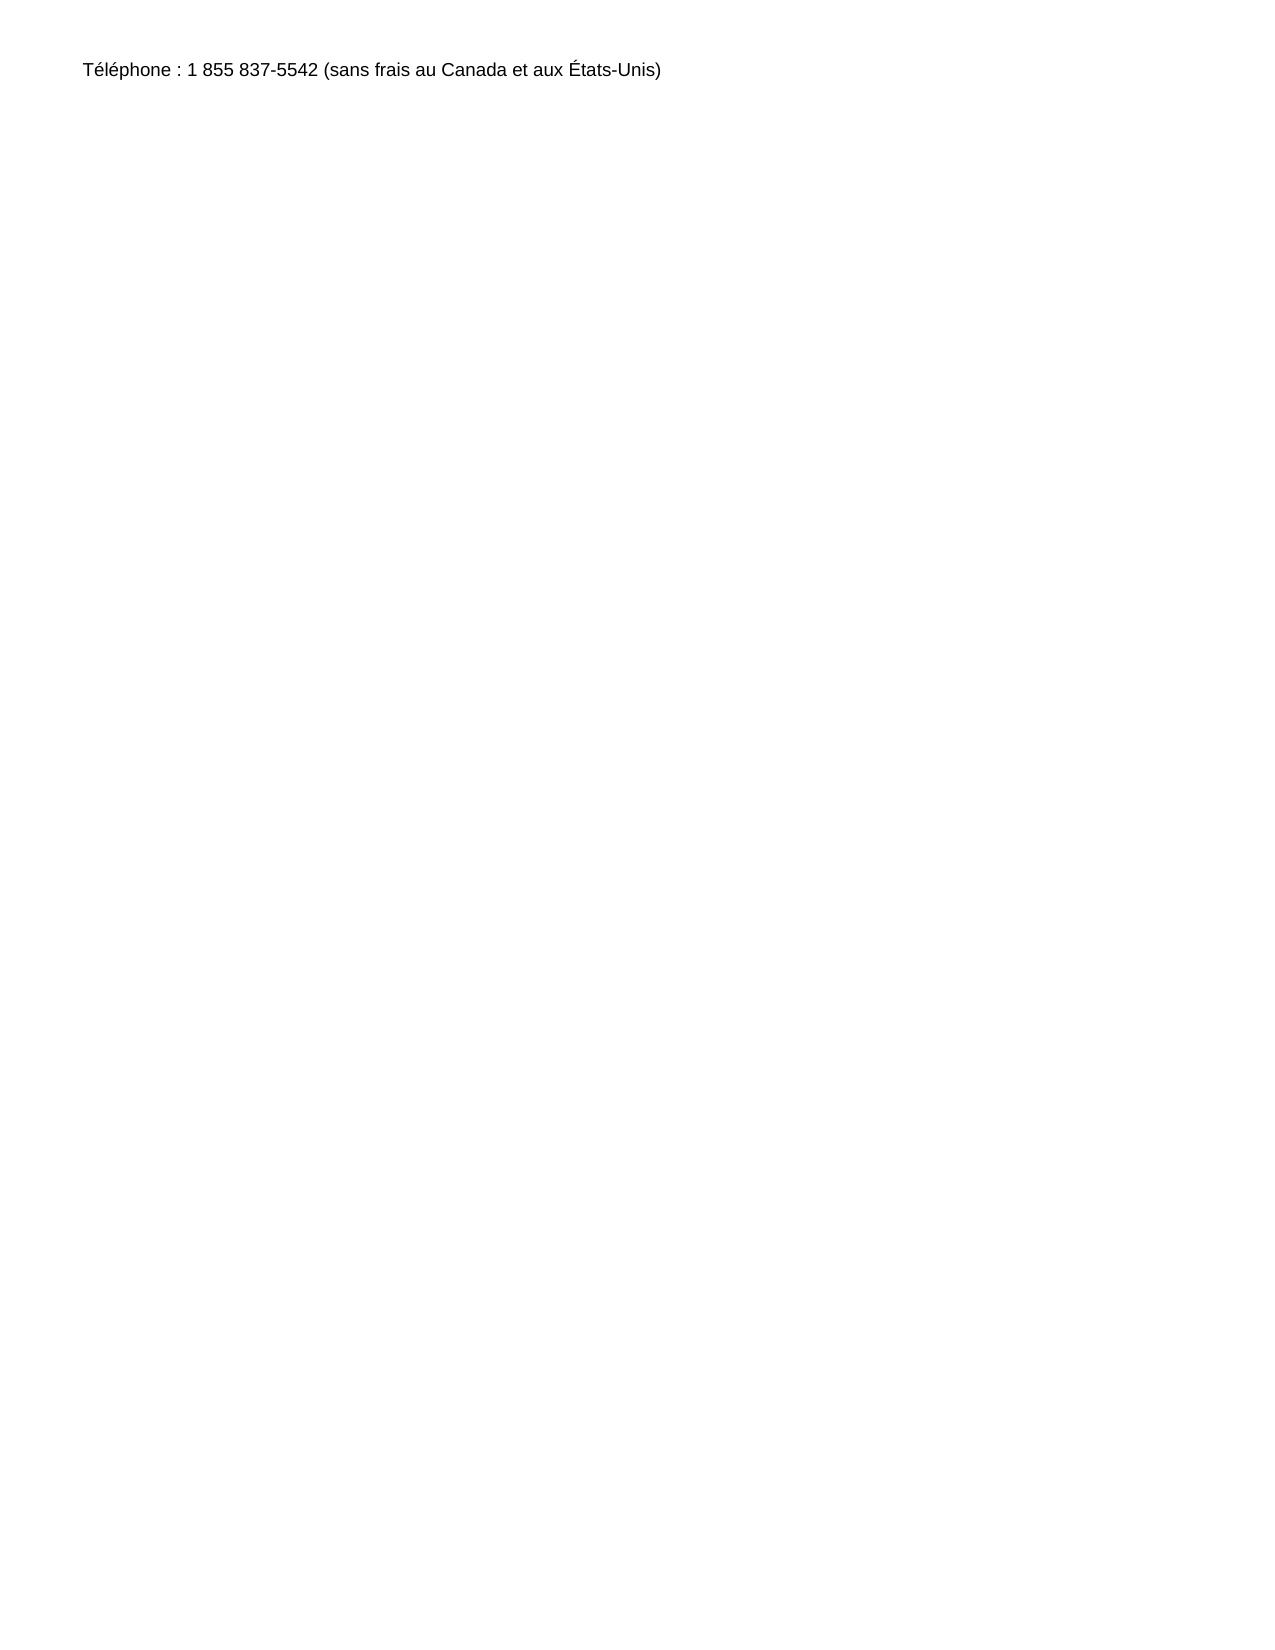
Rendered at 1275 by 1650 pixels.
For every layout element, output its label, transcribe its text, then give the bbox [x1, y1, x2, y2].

text Téléphone : 1 855 837-5542 (sans frais au Canada et aux États-Unis) [82, 59, 1177, 81]
